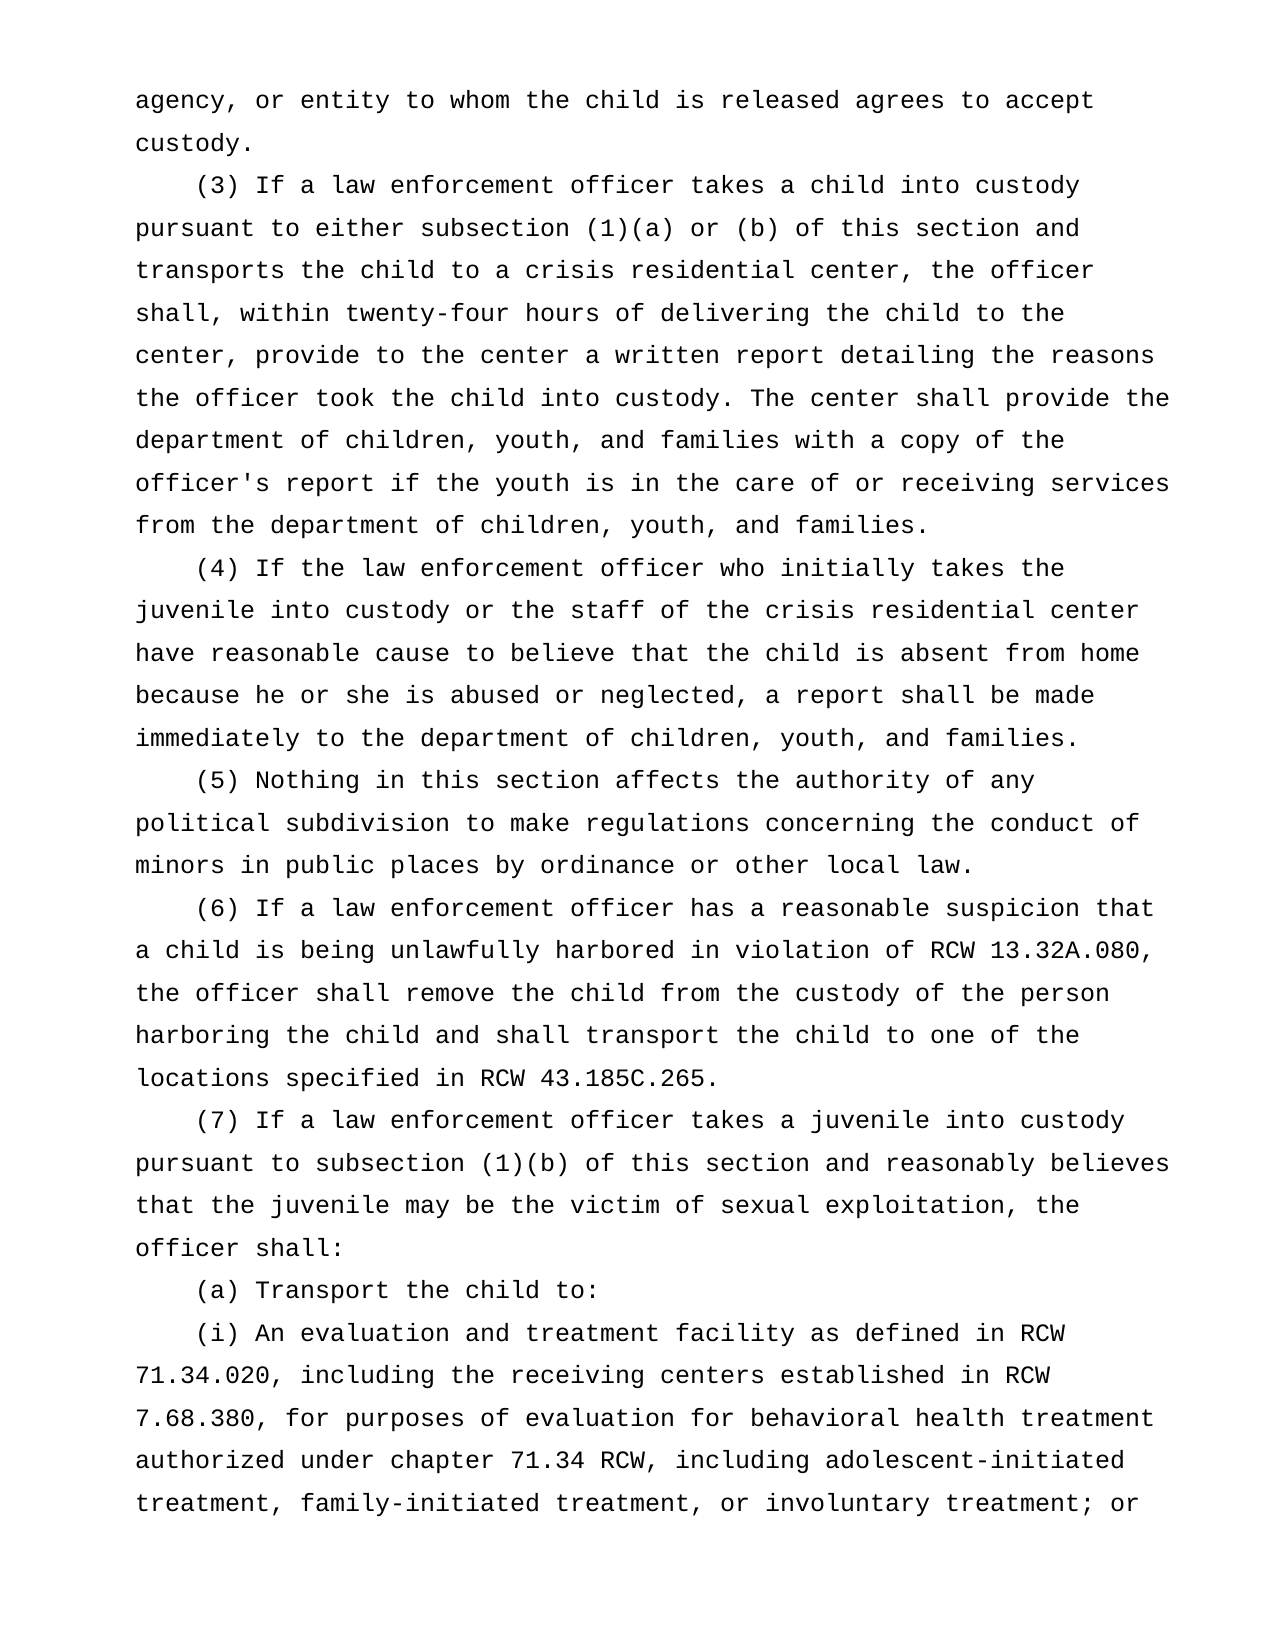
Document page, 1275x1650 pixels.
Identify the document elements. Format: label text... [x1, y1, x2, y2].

text (a) Transport the child to: [135, 1265, 1170, 1307]
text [135, 75, 1170, 160]
text (5) Nothing in this section affects the authority of any political subdivision to make regulations concerning the conduct of minors in public places by ordinance or other local law. [135, 755, 1170, 882]
text (i) An evaluation and treatment facility as defined in RCW 71.34.020, including the receiving centers established in RCW 7.68.380, for purposes of evaluation for behavioral health treatment authorized under chapter 71.34 RCW, including adolescent-initiated treatment, family-initiated treatment, or involuntary treatment; or [135, 1307, 1170, 1520]
text (4) If the law enforcement officer who initially takes the juvenile into custody or the staff of the crisis residential center have reasonable cause to believe that the child is absent from home because he or she is abused or neglected, a report shall be made immediately to the department of children, youth, and families. [135, 542, 1170, 755]
text (7) If a law enforcement officer takes a juvenile into custody pursuant to subsection (1)(b) of this section and reasonably believes that the juvenile may be the victim of sexual exploitation, the officer shall: [135, 1095, 1170, 1265]
text (6) If a law enforcement officer has a reasonable suspicion that a child is being unlawfully harbored in violation of RCW 13.32A.080, the officer shall remove the child from the custody of the person harboring the child and shall transport the child to one of the locations specified in RCW 43.185C.265. [135, 882, 1170, 1095]
text (3) If a law enforcement officer takes a child into custody pursuant to either subsection (1)(a) or (b) of this section and transports the child to a crisis residential center, the officer shall, within twenty-four hours of delivering the child to the center, provide to the center a written report detailing the reasons the officer took the child into custody. The center shall provide the department of children, youth, and families with a copy of the officer's report if the youth is in the care of or receiving services from the department of children, youth, and families. [135, 160, 1170, 542]
